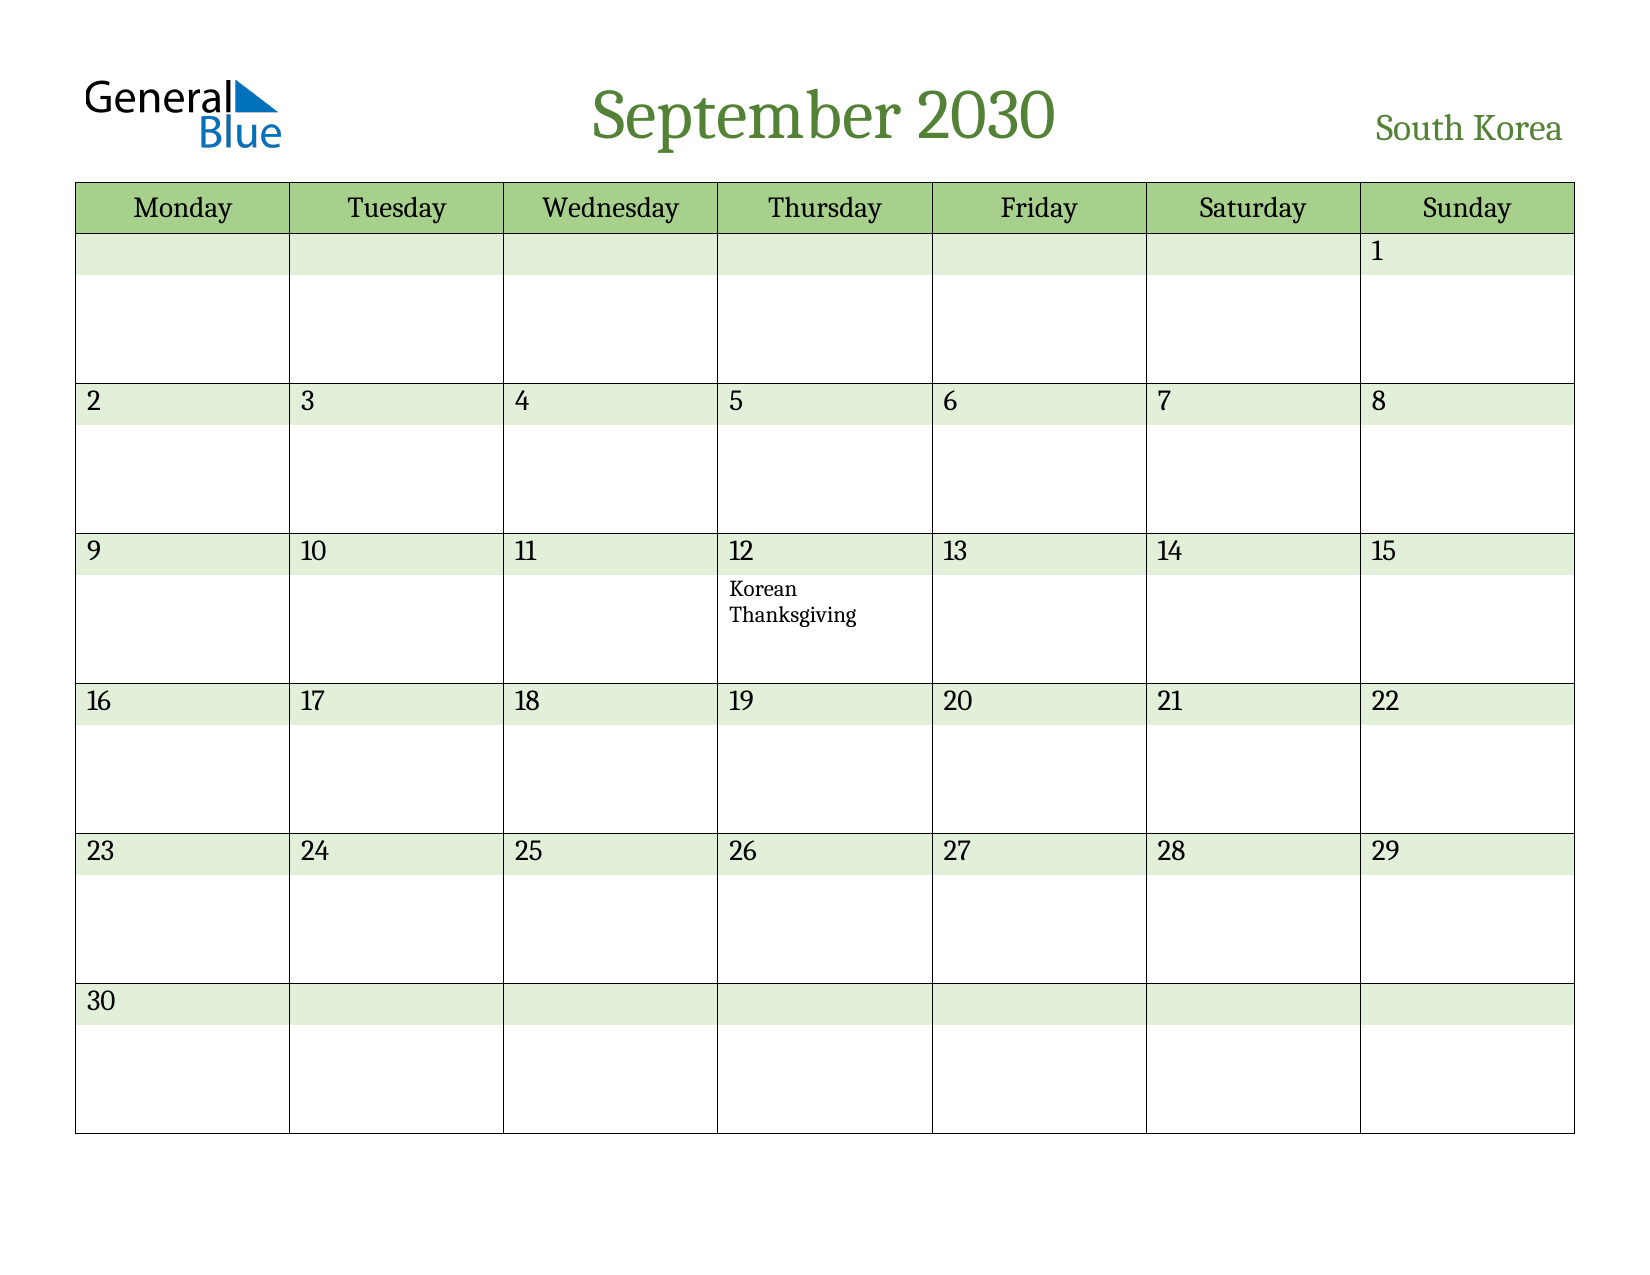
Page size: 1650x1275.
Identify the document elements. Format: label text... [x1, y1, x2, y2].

table_cell 11 [504, 534, 717, 575]
table_cell Korean Thanksgiving [718, 575, 932, 683]
table_cell [76, 234, 289, 275]
table_header September 2030 [504, 75, 1146, 182]
table_cell [933, 234, 1146, 275]
table_cell [76, 575, 289, 683]
picture [86, 80, 281, 148]
table_cell [504, 575, 717, 683]
table_cell 27 [933, 834, 1146, 875]
table_cell [76, 425, 289, 533]
table_cell [504, 275, 717, 383]
table_cell 4 [504, 384, 717, 425]
table_cell 5 [718, 384, 932, 425]
table_cell 23 [76, 834, 289, 875]
table_cell 12 [718, 534, 932, 575]
table_cell 13 [933, 534, 1146, 575]
table_cell [933, 1025, 1146, 1133]
table_cell 28 [1147, 834, 1360, 875]
table_cell 19 [718, 684, 932, 725]
table_cell [76, 275, 289, 383]
table_cell [1361, 875, 1574, 983]
table_cell 24 [290, 834, 503, 875]
table_cell 18 [504, 684, 717, 725]
table_cell [290, 725, 503, 833]
table_cell [1361, 1025, 1574, 1133]
table_cell 10 [290, 534, 503, 575]
table_cell [76, 1025, 289, 1133]
table_cell [718, 275, 932, 383]
table_cell [1147, 984, 1360, 1025]
table_cell 17 [290, 684, 503, 725]
table_cell [1147, 875, 1360, 983]
table_cell [504, 725, 717, 833]
table_cell [718, 425, 932, 533]
table_cell [504, 234, 717, 275]
table_cell [504, 984, 717, 1025]
table_cell [1147, 234, 1360, 275]
table_cell [933, 575, 1146, 683]
table_cell [1361, 984, 1574, 1025]
table_cell [290, 275, 503, 383]
table_cell [1361, 425, 1574, 533]
table_cell [933, 275, 1146, 383]
table_cell 6 [933, 384, 1146, 425]
table_cell [718, 234, 932, 275]
table_cell 15 [1361, 534, 1574, 575]
table_cell [1361, 275, 1574, 383]
table_cell [718, 984, 932, 1025]
table_cell 3 [290, 384, 503, 425]
table_cell 26 [718, 834, 932, 875]
table_cell [290, 575, 503, 683]
table_cell Tuesday [290, 183, 503, 233]
table_cell [718, 1025, 932, 1133]
table_cell [290, 1025, 503, 1133]
table_cell Wednesday [504, 183, 717, 233]
table_cell [290, 425, 503, 533]
table_cell [290, 875, 503, 983]
table_cell Thursday [718, 183, 932, 233]
table_cell 2 [76, 384, 289, 425]
table_cell 29 [1361, 834, 1574, 875]
table_cell [76, 725, 289, 833]
table_cell [290, 234, 503, 275]
table_cell [1361, 575, 1574, 683]
table_cell 25 [504, 834, 717, 875]
table_cell [933, 875, 1146, 983]
table_cell 1 [1361, 234, 1574, 275]
table_cell 30 [76, 984, 289, 1025]
table_cell [290, 984, 503, 1025]
table_cell 16 [76, 684, 289, 725]
table_cell [504, 875, 717, 983]
table_cell Saturday [1147, 183, 1360, 233]
table_cell 20 [933, 684, 1146, 725]
table_cell [933, 425, 1146, 533]
table_cell [933, 984, 1146, 1025]
table_cell Friday [933, 183, 1146, 233]
table_cell Sunday [1361, 183, 1574, 233]
table_cell 14 [1147, 534, 1360, 575]
table_cell [504, 425, 717, 533]
table_cell [933, 725, 1146, 833]
table_cell 22 [1361, 684, 1574, 725]
table_cell [718, 875, 932, 983]
table_cell 7 [1147, 384, 1360, 425]
table_cell [76, 875, 289, 983]
table_cell [1147, 575, 1360, 683]
table_cell [1361, 725, 1574, 833]
table_cell [1147, 725, 1360, 833]
table_cell 21 [1147, 684, 1360, 725]
table_cell 9 [76, 534, 289, 575]
table_cell [1147, 275, 1360, 383]
table_cell 8 [1361, 384, 1574, 425]
table_cell [1147, 1025, 1360, 1133]
table_cell [504, 1025, 717, 1133]
table_cell [1147, 425, 1360, 533]
table_cell [718, 725, 932, 833]
table_header South Korea [1146, 75, 1574, 182]
table_header [76, 75, 503, 182]
table_cell Monday [76, 183, 289, 233]
